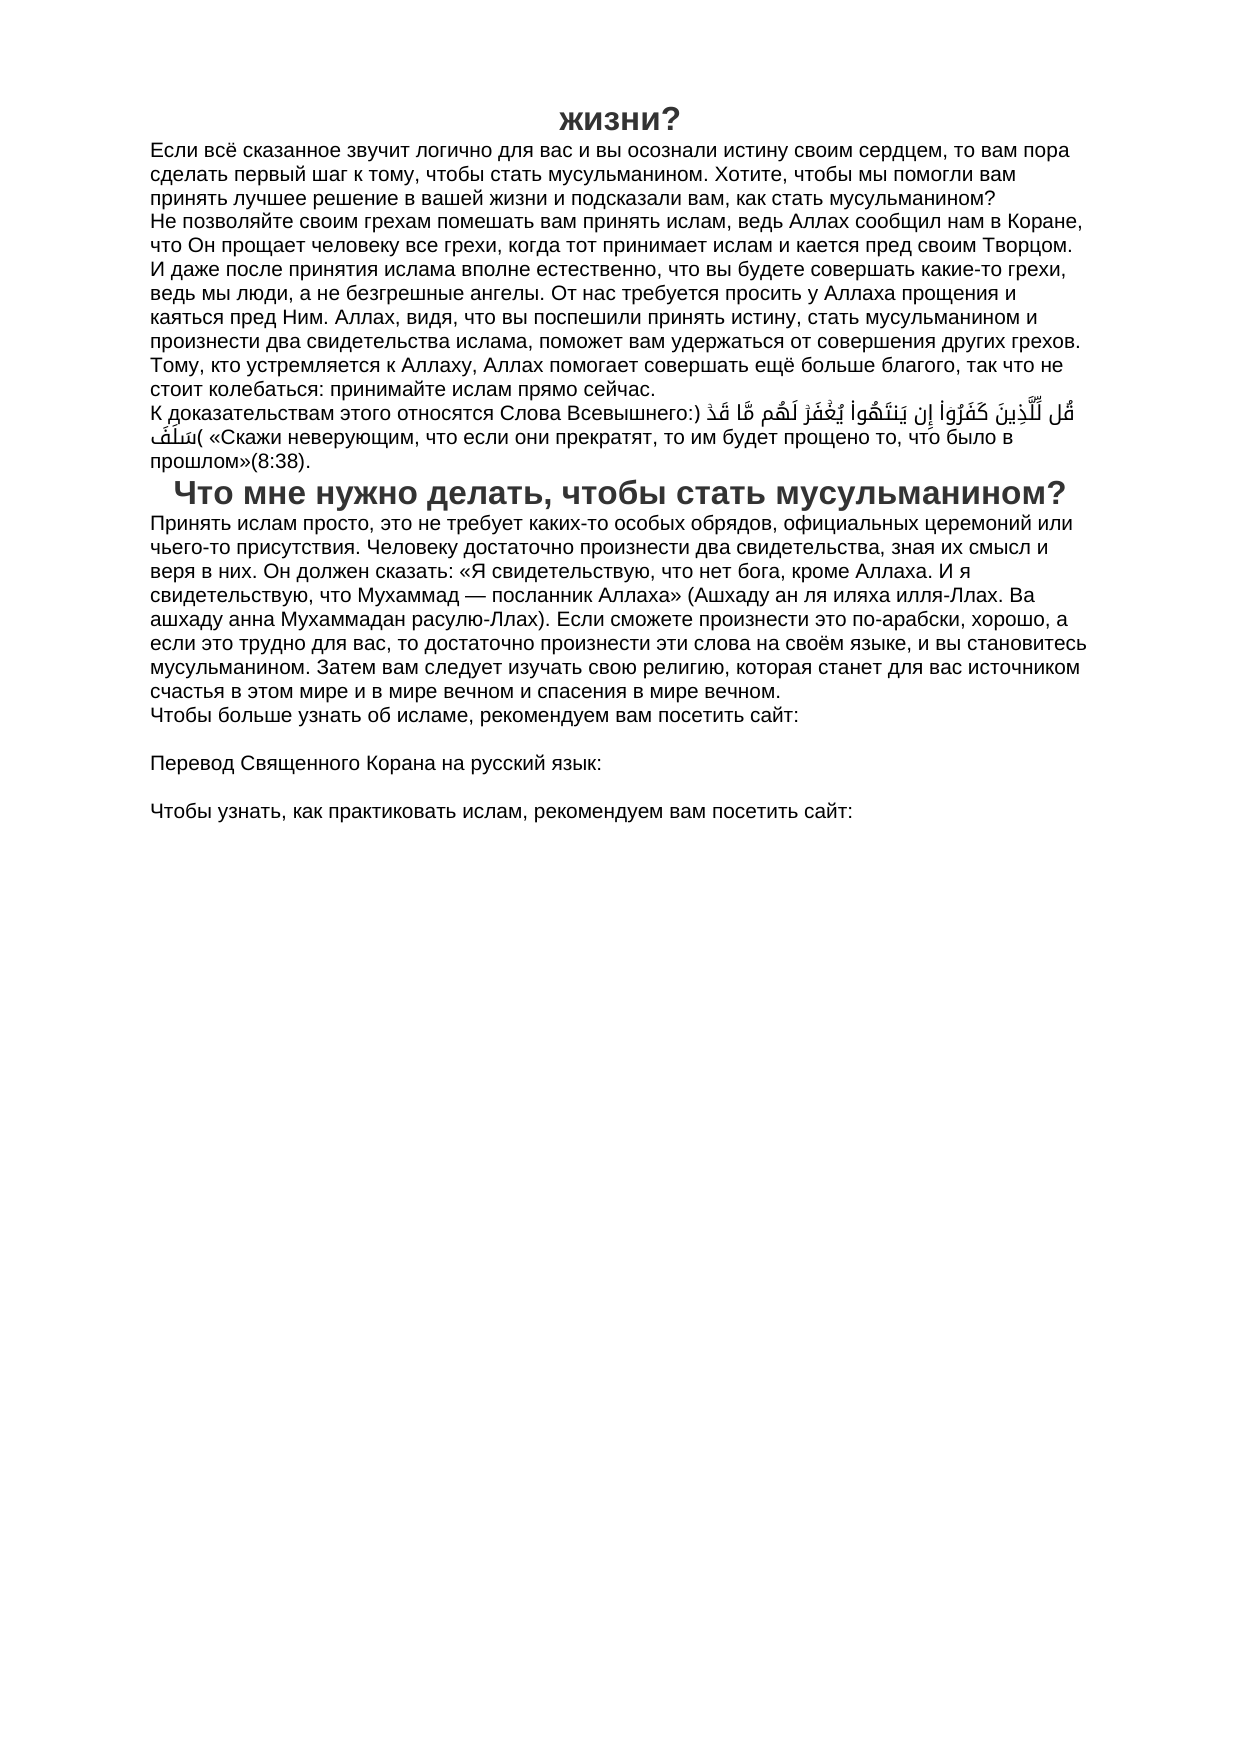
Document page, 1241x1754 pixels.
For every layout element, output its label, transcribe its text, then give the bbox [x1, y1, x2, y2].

text К доказательствам этого относятся Слова Всевышнего:﴿قُل لِّلَّذِینَ كَفَرُوۤا۟ إِن یَنتَهُوا۟ یُغۡفَرۡ لَهُم مَّا قَدۡ سَلَفَ﴾ «Скажи неверующим, что если они прекратят, то им будет прощено то, что было в прошлом»(8:38). [150, 401, 1090, 473]
text Не позволяйте своим грехам помешать вам принять ислам, ведь Аллах сообщил нам в Коране, что Он прощает человеку все грехи, когда тот принимает ислам и кается пред своим Творцом. И даже после принятия ислама вполне естественно, что вы будете совершать какие-то грехи, ведь мы люди, а не безгрешные ангелы. От нас требуется просить у Аллаха прощения и каяться пред Ним. Аллах, видя, что вы поспешили принять истину, стать мусульманином и произнести два свидетельства ислама, поможет вам удержаться от совершения других грехов. Тому, кто устремляется к Аллаху, Аллах помогает совершать ещё больше благого, так что не стоит колебаться: принимайте ислам прямо сейчас. [150, 209, 1090, 401]
text Если всё сказанное звучит логично для вас и вы осознали истину своим сердцем, то вам пора сделать первый шаг к тому, чтобы стать мусульманином. Хотите, чтобы мы помогли вам принять лучшее решение в вашей жизни и подсказали вам, как стать мусульманином? [150, 137, 1090, 209]
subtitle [150, 99, 1090, 137]
text Чтобы больше узнать об исламе, рекомендуем вам посетить сайт: [150, 703, 1090, 727]
subtitle Что мне нужно делать, чтобы стать мусульманином? [150, 473, 1090, 511]
text Принять ислам просто, это не требует каких-то особых обрядов, официальных церемоний или чьего-то присутствия. Человеку достаточно произнести два свидетельства, зная их смысл и веря в них. Он должен сказать: «Я свидетельствую, что нет бога, кроме Аллаха. И я свидетельствую, что Мухаммад — посланник Аллаха» (Ашхаду ан ля иляха илля-Ллах. Ва ашхаду анна Мухаммадан расулю-Ллах). Если сможете произнести это по-арабски, хорошо, а если это трудно для вас, то достаточно произнести эти слова на своём языке, и вы становитесь мусульманином. Затем вам следует изучать свою религию, которая станет для вас источником счастья в этом мире и в мире вечном и спасения в мире вечном. [150, 511, 1090, 703]
text Чтобы узнать, как практиковать ислам, рекомендуем вам посетить сайт: [150, 799, 1090, 823]
text Перевод Священного Корана на русский язык: [150, 751, 1090, 775]
